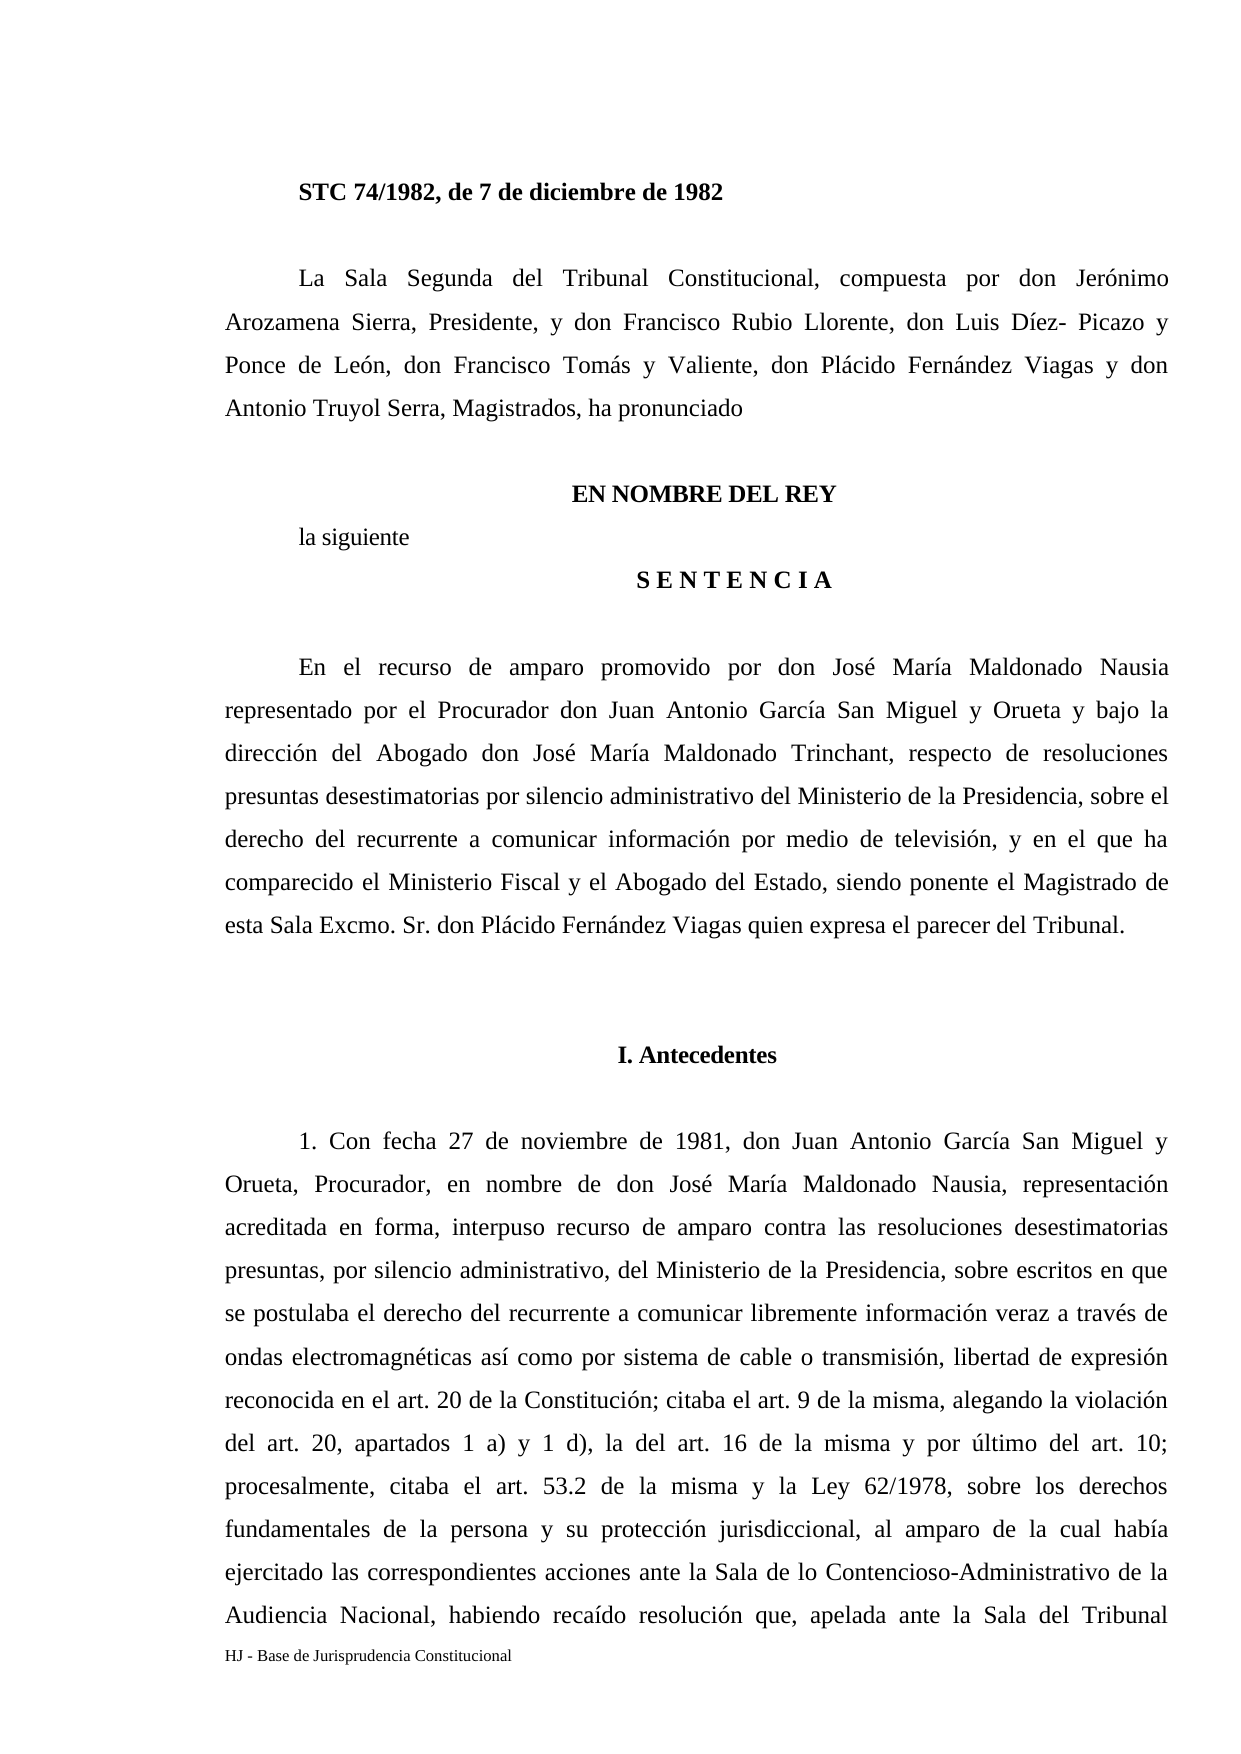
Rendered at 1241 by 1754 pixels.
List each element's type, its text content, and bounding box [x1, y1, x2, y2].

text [224, 1126, 1169, 1629]
text S E N T E N C I A [224, 565, 1169, 594]
text La Sala Segunda del Tribunal Constitucional, compuesta por don Jerónimo Arozamena Sierra, Presidente, y don Francisco Rubio Llorente, don Luis Díez- Picazo y Ponce de León, don Francisco Tomás y Valiente, don Plácido Fernández Viagas y don Antonio Truyol Serra, Magistrados, ha pronunciado [224, 263, 1169, 422]
text EN NOMBRE DEL REY [224, 479, 1110, 508]
text En el recurso de amparo promovido por don José María Maldonado Nausia representado por el Procurador don Juan Antonio García San Miguel y Orueta y bajo la dirección del Abogado don José María Maldonado Trinchant, respecto de resoluciones presuntas desestimatorias por silencio administrativo del Ministerio de la Presidencia, sobre el derecho del recurrente a comunicar información por medio de televisión, y en el que ha comparecido el Ministerio Fiscal y el Abogado del Estado, siendo ponente el Magistrado de esta Sala Excmo. Sr. don Plácido Fernández Viagas quien expresa el parecer del Tribunal. [224, 652, 1169, 939]
text STC 74/1982, de 7 de diciembre de 1982 [224, 177, 1169, 206]
text la siguiente [224, 522, 1110, 551]
text I. Antecedentes [224, 1040, 1169, 1068]
